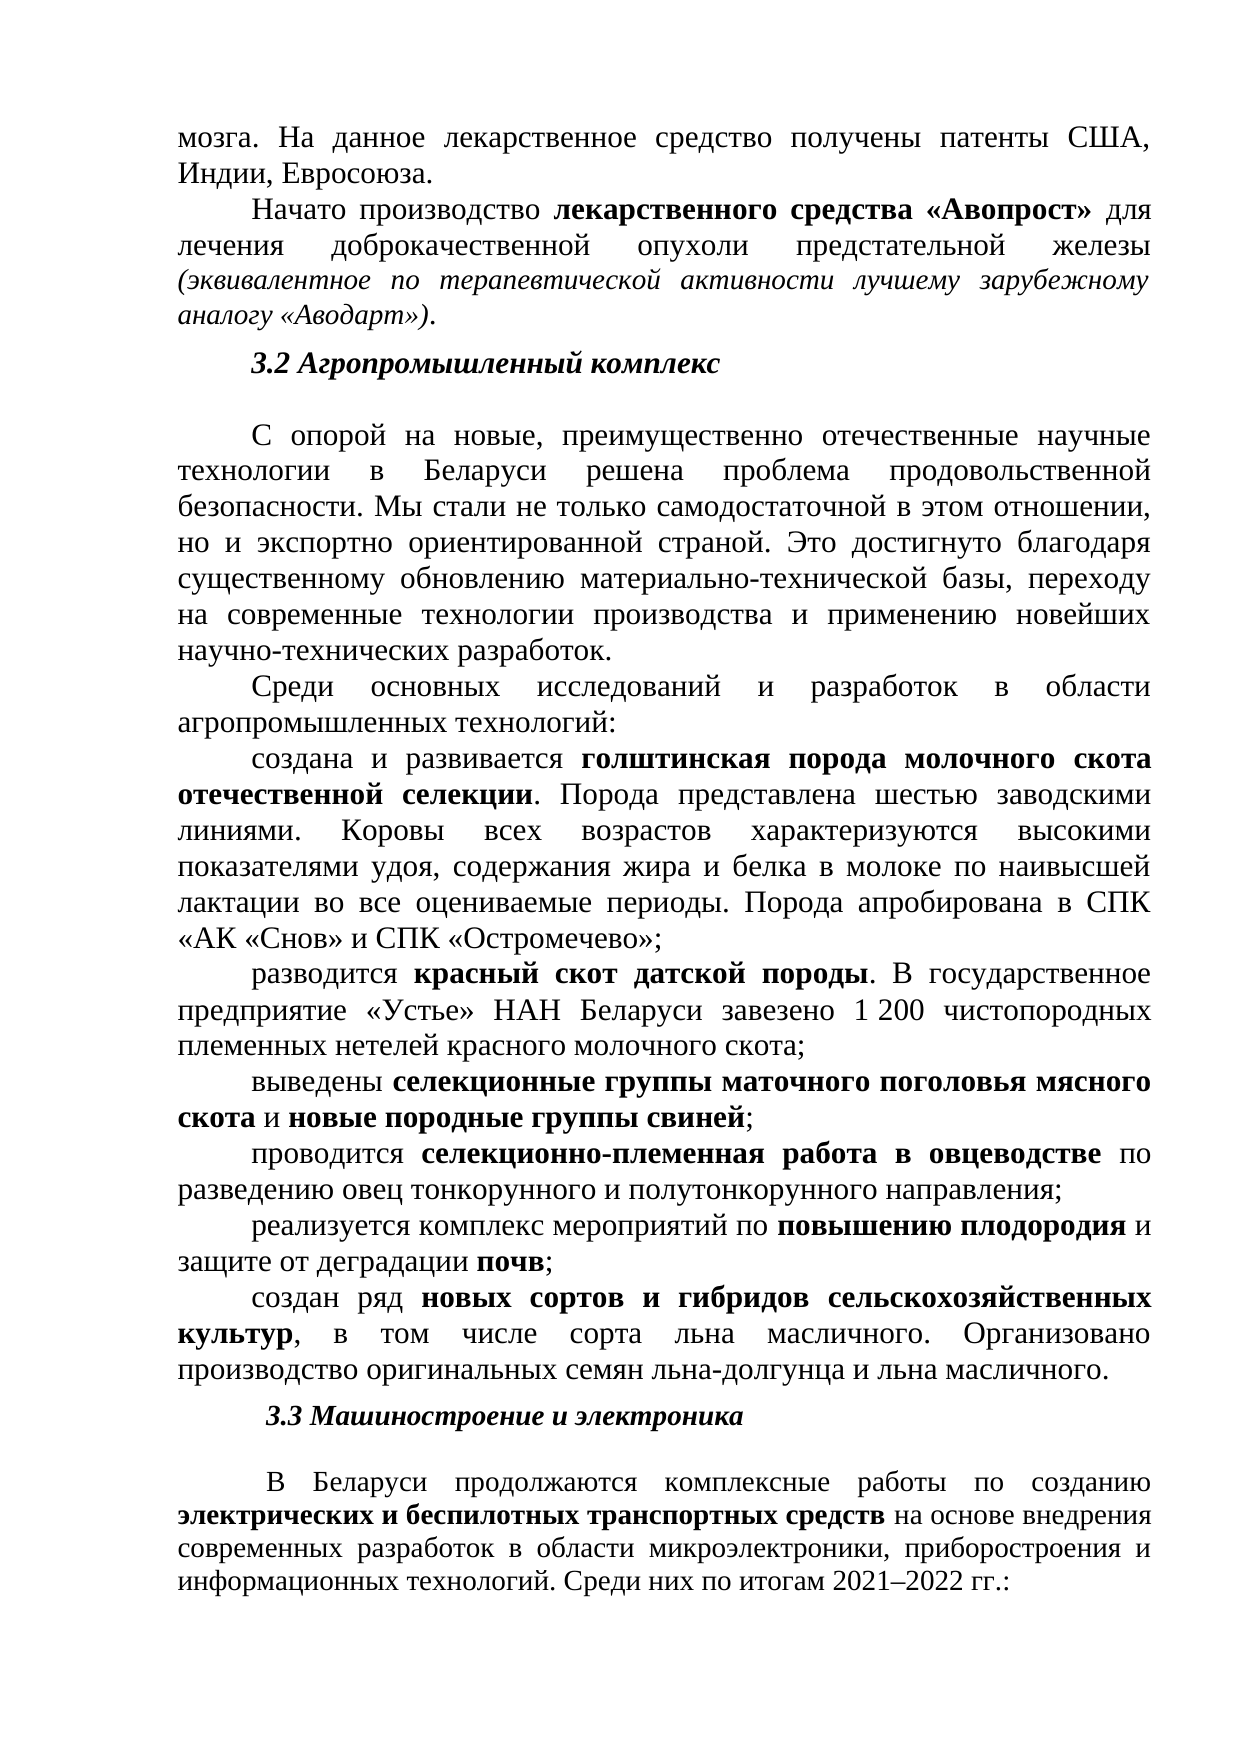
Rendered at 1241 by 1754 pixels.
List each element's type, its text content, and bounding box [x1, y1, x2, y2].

text 3.2 Агропромышленный комплекс [177, 344, 1152, 380]
text выведены селекционные группы маточного поголовья мясного скота и новые породные группы свиней; [177, 1063, 1152, 1134]
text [177, 118, 1152, 190]
text создана и развивается голштинская порода молочного скота отечественной селекции. Порода представлена шестью заводскими линиями. Коровы всех возрастов характеризуются высокими показателями удоя, содержания жира и белка в молоке по наивысшей лактации во все оцениваемые периоды. Порода апробирована в СПК «АК «Снов» и СПК «Остромечево»; [177, 739, 1152, 955]
text создан ряд новых сортов и гибридов сельскохозяйственных культур, в том числе сорта льна масличного. Организовано производство оригинальных семян льна-долгунца и льна масличного. [177, 1278, 1152, 1386]
text реализуется комплекс мероприятий по повышению плодородия и защите от деградации почв; [177, 1206, 1152, 1278]
text проводится селекционно-племенная работа в овцеводстве по разведению овец тонкорунного и полутонкорунного направления; [177, 1134, 1152, 1206]
text разводится красный скот датской породы. В государственное предприятие «Устье» НАН Беларуси завезено 1 200 чистопородных племенных нетелей красного молочного скота; [177, 955, 1152, 1063]
text 3.3 Машиностроение и электроника [177, 1398, 1152, 1432]
text Среди основных исследований и разработок в области агропромышленных технологий: [177, 667, 1152, 739]
text В Беларуси продолжаются комплексные работы по созданию электрических и беспилотных транспортных средств на основе внедрения современных разработок в области микроэлектроники, приборостроения и информационных технологий. Среди них по итогам 2021–2022 гг.: [177, 1465, 1152, 1596]
text С опорой на новые, преимущественно отечественные научные технологии в Беларуси решена проблема продовольственной безопасности. Мы стали не только самодостаточной в этом отношении, но и экспортно ориентированной страной. Это достигнуто благодаря существенному обновлению материально-технической базы, переходу на современные технологии производства и применению новейших научно-технических разработок. [177, 416, 1152, 667]
text Начато производство лекарственного средства «Авопрост» для лечения доброкачественной опухоли предстательной железы (эквивалентное по терапевтической активности лучшему зарубежному аналогу «Аводарт»). [177, 190, 1152, 331]
